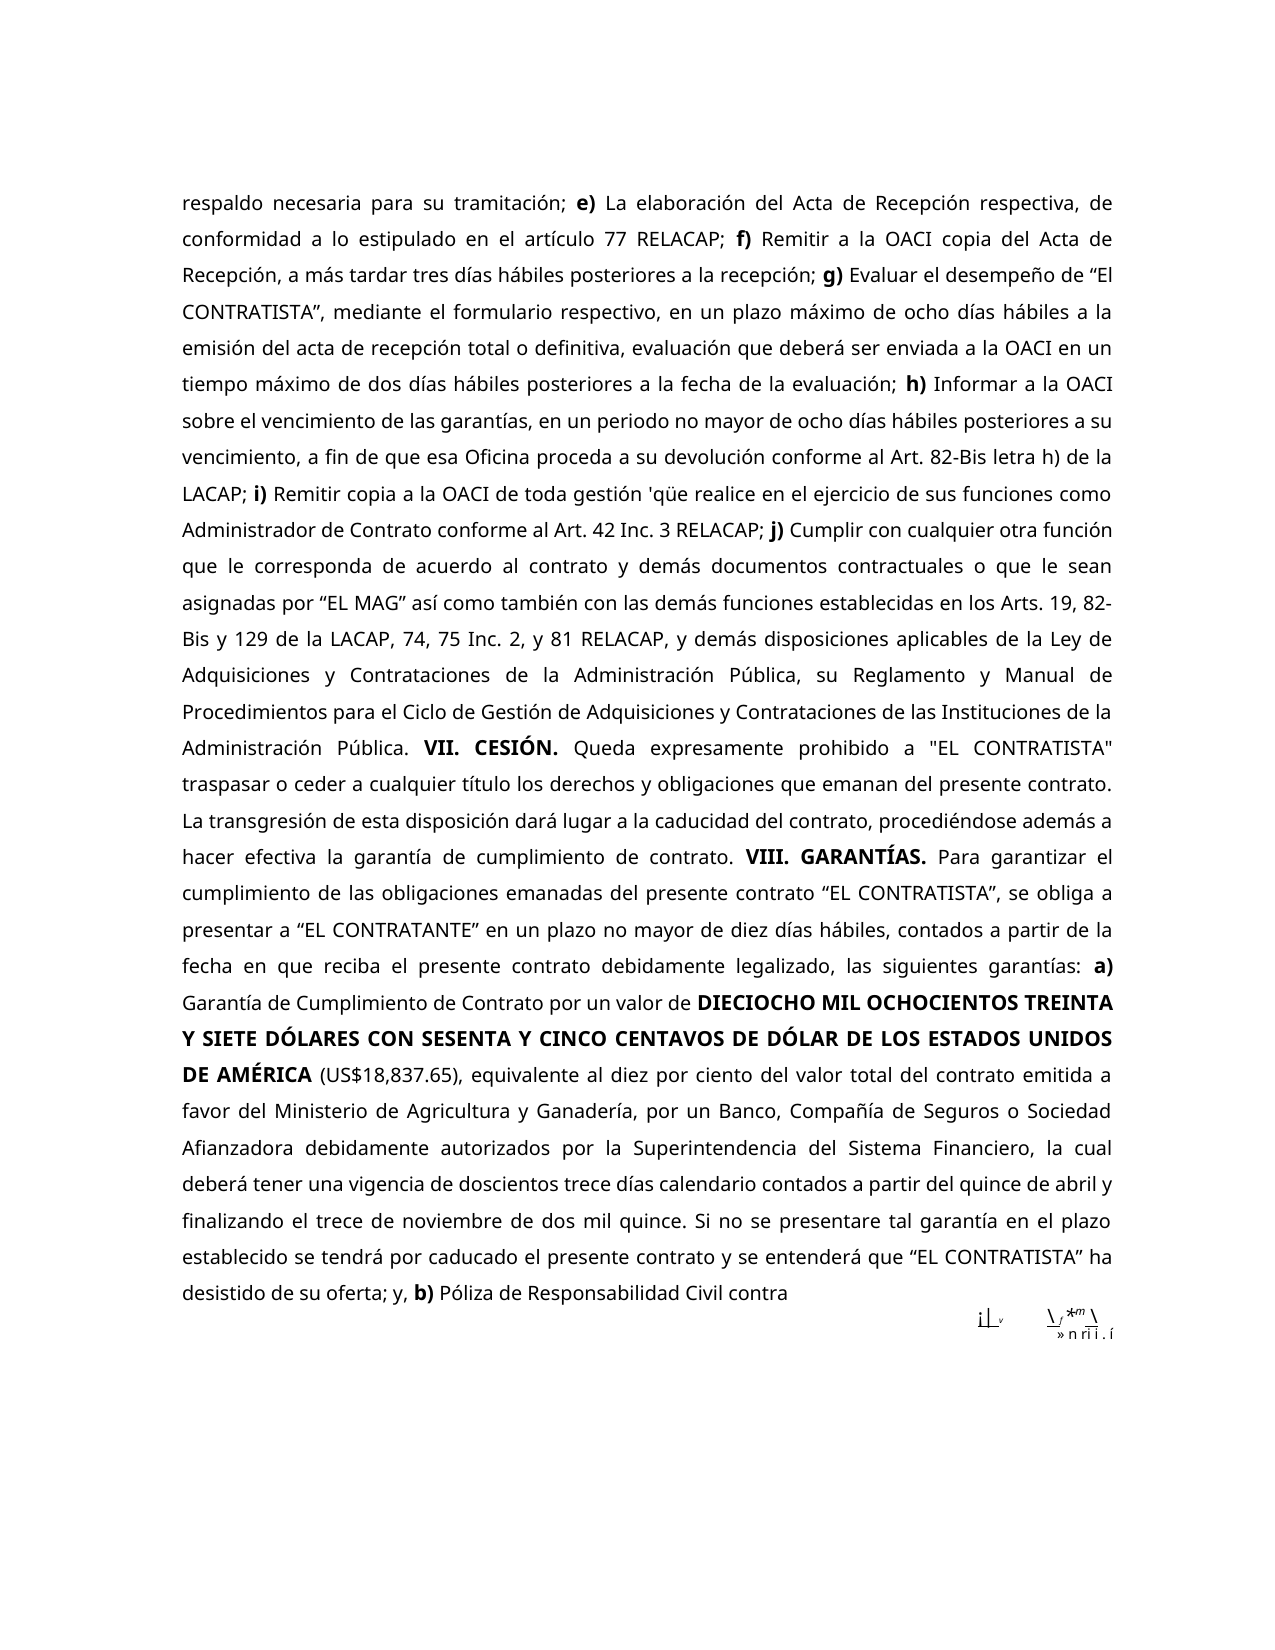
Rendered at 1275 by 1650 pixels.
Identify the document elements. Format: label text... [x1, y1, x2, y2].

text » n ri i . í [182, 1328, 1113, 1342]
text respaldo necesaria para su tramitación; e) La elaboración del Acta de Recepción respectiva, de conformidad a lo estipulado en el artículo 77 RELACAP; f) Remitir a la OACI copia del Acta de Recepción, a más tardar tres días hábiles posteriores a la recepción; g) Evaluar el desempeño de “El CONTRATISTA”, mediante el formulario respectivo, en un plazo máximo de ocho días hábiles a la emisión del acta de recepción total o definitiva, evaluación que deberá ser enviada a la OACI en un tiempo máximo de dos días hábiles posteriores a la fecha de la evaluación; h) Informar a la OACI sobre el vencimiento de las garantías, en un periodo no mayor de ocho días hábiles posteriores a su vencimiento, a fin de que esa Oficina proceda a su devolución conforme al Art. 82-Bis letra h) de la LACAP; i) Remitir copia a la OACI de toda gestión 'qüe realice en el ejercicio de sus funciones como Administrador de Contrato conforme al Art. 42 Inc. 3 RELACAP; j) Cumplir con cualquier otra función que le corresponda de acuerdo al contrato y demás documentos contractuales o que le sean asignadas por “EL MAG” así como también con las demás funciones establecidas en los Arts. 19, 82-Bis y 129 de la LACAP, 74, 75 Inc. 2, y 81 RELACAP, y demás disposiciones aplicables de la Ley de Adquisiciones y Contrataciones de la Administración Pública, su Reglamento y Manual de Procedimientos para el Ciclo de Gestión de Adquisiciones y Contrataciones de las Instituciones de la Administración Pública. VII. CESIÓN. Queda expresamente prohibido a "EL CONTRATISTA" traspasar o ceder a cualquier título los derechos y obligaciones que emanan del presente contrato. La transgresión de esta disposición dará lugar a la caducidad del contrato, procediéndose además a hacer efectiva la garantía de cumplimiento de contrato. VIII. GARANTÍAS. Para garantizar el cumplimiento de las obligaciones emanadas del presente contrato “EL CONTRATISTA”, se obliga a presentar a “EL CONTRATANTE” en un plazo no mayor de diez días hábiles, contados a partir de la fecha en que reciba el presente contrato debidamente legalizado, las siguientes garantías: a) Garantía de Cumplimiento de Contrato por un valor de DIECIOCHO MIL OCHOCIENTOS TREINTA Y SIETE DÓLARES CON SESENTA Y CINCO CENTAVOS DE DÓLAR DE LOS ESTADOS UNIDOS DE AMÉRICA (US$18,837.65), equivalente al diez por ciento del valor total del contrato emitida a favor del Ministerio de Agricultura y Ganadería, por un Banco, Compañía de Seguros o Sociedad Afianzadora debidamente autorizados por la Superintendencia del Sistema Financiero, la cual deberá tener una vigencia de doscientos trece días calendario contados a partir del quince de abril y finalizando el trece de noviembre de dos mil quince. Si no se presentare tal garantía en el plazo establecido se tendrá por caducado el presente contrato y se entenderá que “EL CONTRATISTA” ha desistido de su oferta; y, b) Póliza de Responsabilidad Civil contra [182, 181, 1113, 1308]
text ¡| v \ f *m \ [989, 1308, 1113, 1328]
